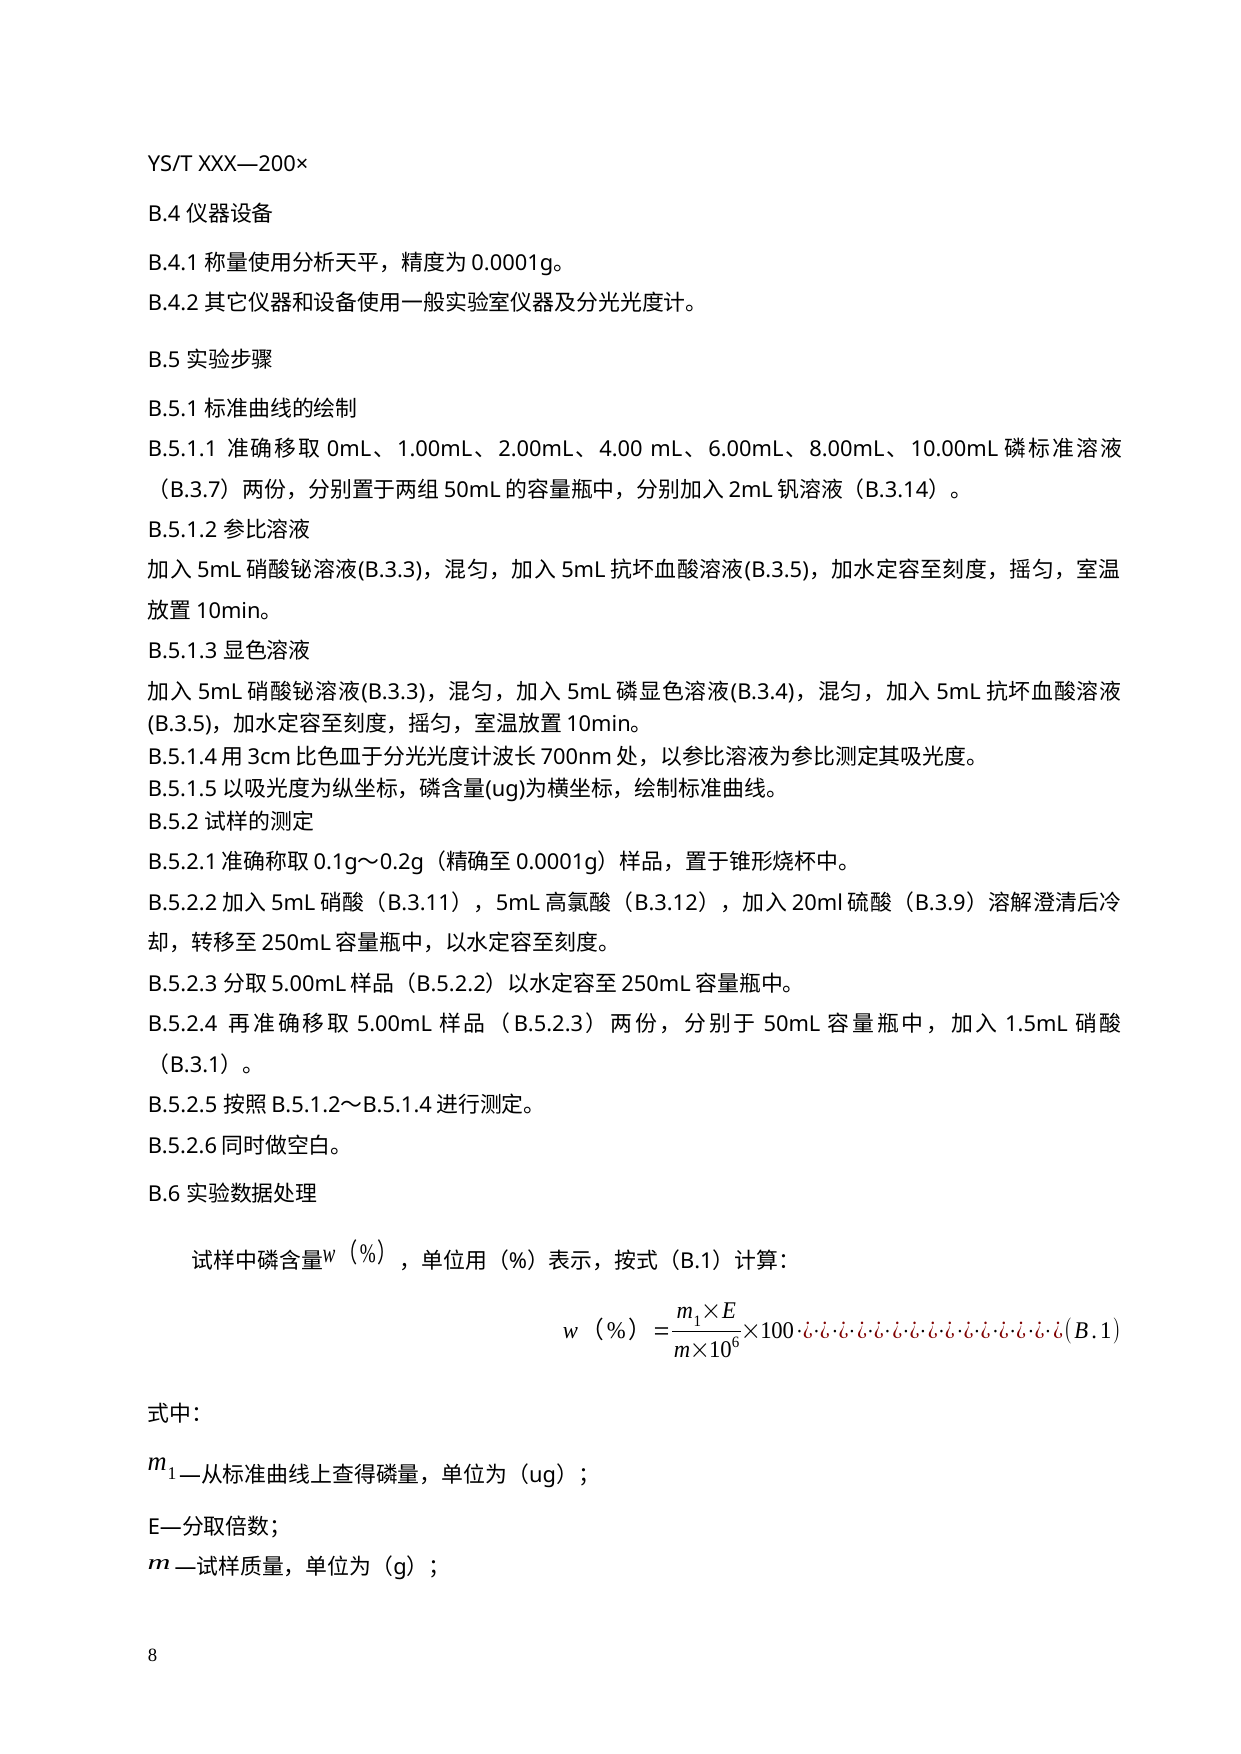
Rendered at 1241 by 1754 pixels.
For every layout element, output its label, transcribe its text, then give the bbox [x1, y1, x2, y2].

text 加入5mL硝酸铋溶液(B.3.3)，混匀，加入5mL抗坏血酸溶液(B.3.5)，加水定容至刻度，摇匀，室温放置10min。 [148, 552, 1122, 625]
text B.5.2.3 分取5.00mL样品（B.5.2.2）以水定容至250mL容量瓶中。 [148, 965, 1122, 998]
text B.5.1.1 准确移取0mL、1.00mL、2.00mL、4.00 mL、6.00mL、8.00mL、10.00mL磷标准溶液（B.3.7）两份，分别置于两组50mL的容量瓶中，分别加入2mL钒溶液（B.3.14）。 [148, 431, 1122, 504]
list B.5.2 试样的测定 [148, 803, 1122, 836]
list B.4 仪器设备 [148, 196, 1122, 228]
text B.5.2.6同时做空白。 [148, 1127, 1122, 1160]
list E—分取倍数； [148, 1508, 1122, 1541]
text 加入5mL硝酸铋溶液(B.3.3)，混匀，加入5mL磷显色溶液(B.3.4)，混匀，加入5mL抗坏血酸溶液(B.3.5)，加水定容至刻度，摇匀，室温放置10min。 [148, 673, 1122, 738]
list B.5.2.1准确称取0.1g～0.2g（精确至0.0001g）样品，置于锥形烧杯中。 [148, 844, 1122, 876]
text B.5.1.5 以吸光度为纵坐标，磷含量(ug)为横坐标，绘制标准曲线。 [148, 771, 1122, 803]
list B.4.1 称量使用分析天平，精度为0.0001g。 [148, 244, 1122, 277]
list B.5 实验步骤 [148, 341, 1122, 374]
list B.6 实验数据处理 [148, 1176, 1122, 1208]
text B.5.2.4 再准确移取5.00mL样品（B.5.2.3）两份，分别于50mL容量瓶中，加入1.5mL硝酸（B.3.1）。 [148, 1006, 1122, 1079]
text B.5.1.2 参比溶液 [148, 512, 1122, 544]
list B.5.2.2加入5mL硝酸（B.3.11），5mL高氯酸（B.3.12），加入20ml硫酸（B.3.9）溶解澄清后冷却，转移至250mL容量瓶中，以水定容至刻度。 [148, 884, 1122, 957]
list B.5.1 标准曲线的绘制 [148, 390, 1122, 423]
list —从标准曲线上查得磷量，单位为（ug）； [148, 1436, 1122, 1501]
text B.5.1.3 显色溶液 [148, 633, 1122, 666]
list —试样质量，单位为（g）； [148, 1549, 1122, 1581]
list 式中： [148, 1395, 1122, 1428]
text 试样中磷含量，单位用（%）表示，按式（B.1）计算： [148, 1225, 1122, 1290]
list B.4.2 其它仪器和设备使用一般实验室仪器及分光光度计。 [148, 285, 1122, 317]
text B.5.1.4用3cm比色皿于分光光度计波长700nm处，以参比溶液为参比测定其吸光度。 [148, 738, 1122, 771]
text B.5.2.5 按照B.5.1.2～B.5.1.4进行测定。 [148, 1087, 1122, 1119]
